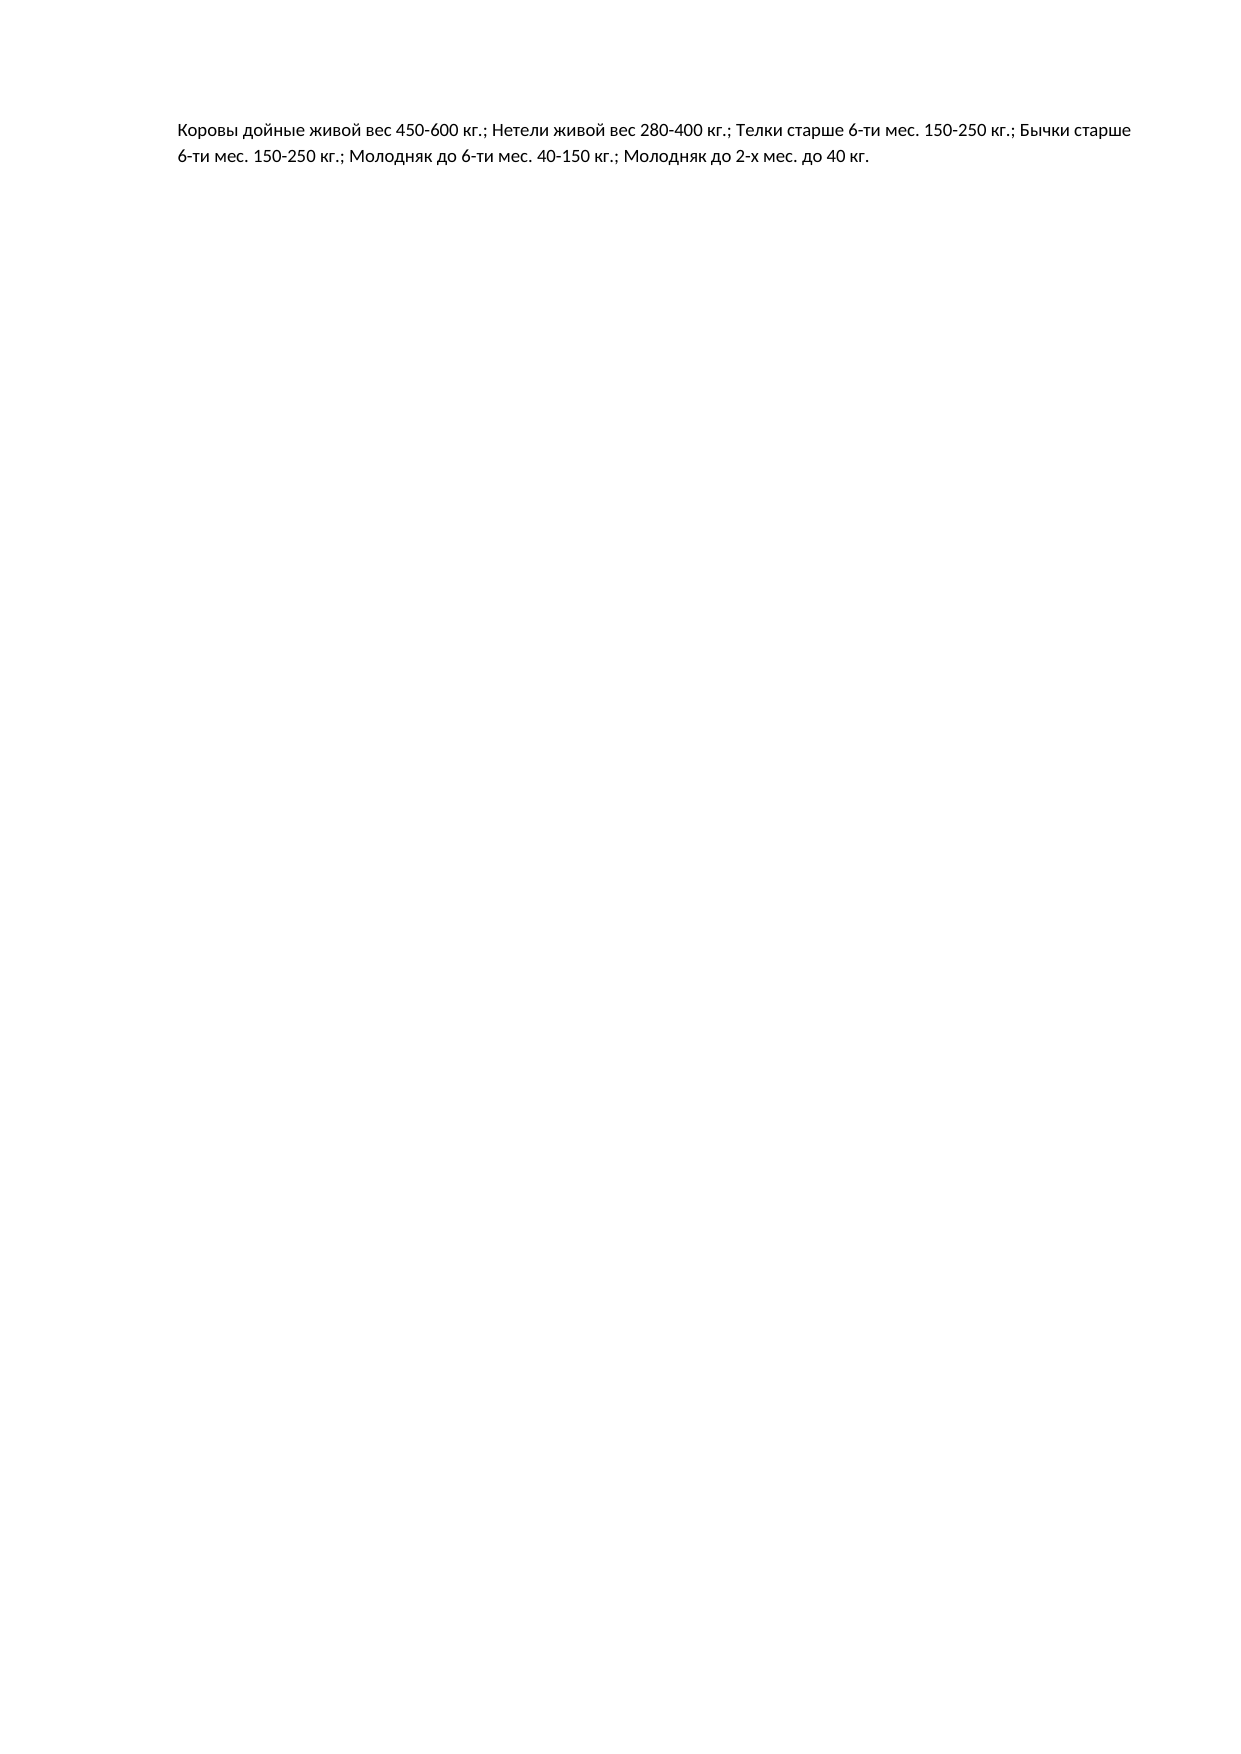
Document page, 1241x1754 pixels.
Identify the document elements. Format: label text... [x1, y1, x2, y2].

text Коровы дойные живой вес 450-600 кг.; Нетели живой вес 280-400 кг.; Телки старше 6-ти мес. 150-250 кг.; Бычки старше 6-ти мес. 150-250 кг.; Молодняк до 6-ти мес. 40-150 кг.; Молодняк до 2-х мес. до 40 кг. [177, 118, 1152, 167]
